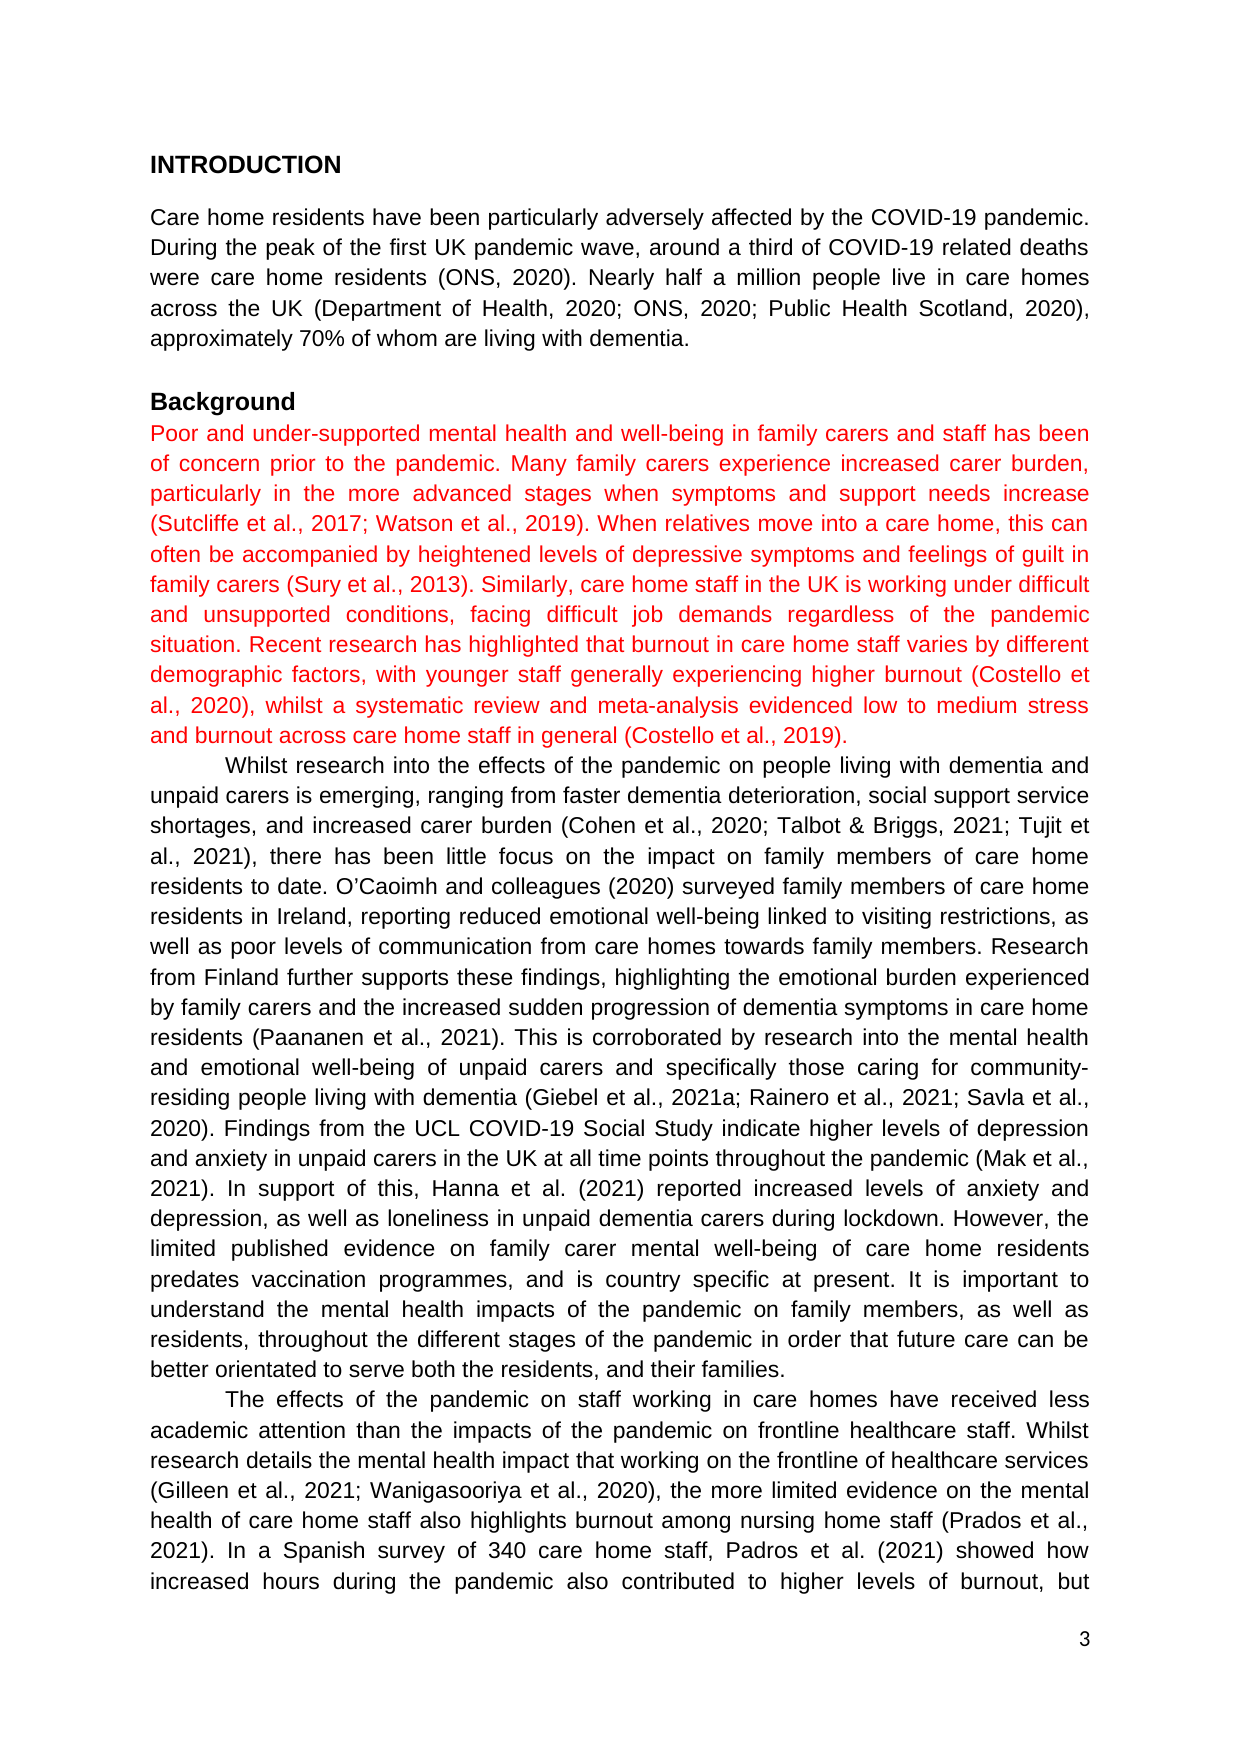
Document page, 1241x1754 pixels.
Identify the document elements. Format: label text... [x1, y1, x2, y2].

text INTRODUCTION [150, 150, 1090, 179]
text Poor and under-supported mental health and well-being in family carers and staff has been of concern prior to the pandemic. Many family carers experience increased carer burden, particularly in the more advanced stages when symptoms and support needs increase (Sutcliffe et al., 2017; Watson et al., 2019). When relatives move into a care home, this can often be accompanied by heightened levels of depressive symptoms and feelings of guilt in family carers (Sury et al., 2013). Similarly, care home staff in the UK is working under difficult and unsupported conditions, facing difficult job demands regardless of the pandemic situation. Recent research has highlighted that burnout in care home staff varies by different demographic factors, with younger staff generally experiencing higher burnout (Costello et al., 2020), whilst a systematic review and meta-analysis evidenced low to medium stress and burnout across care home staff in general (Costello et al., 2019). [150, 420, 1090, 748]
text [150, 1386, 1090, 1594]
text Background [150, 387, 1090, 416]
text Care home residents have been particularly adversely affected by the COVID-19 pandemic. During the peak of the first UK pandemic wave, around a third of COVID-19 related deaths were care home residents (ONS, 2020). Nearly half a million people live in care homes across the UK (Department of Health, 2020; ONS, 2020; Public Health Scotland, 2020), approximately 70% of whom are living with dementia. [150, 204, 1090, 351]
text Whilst research into the effects of the pandemic on people living with dementia and unpaid carers is emerging, ranging from faster dementia deterioration, social support service shortages, and increased carer burden (Cohen et al., 2020; Talbot & Briggs, 2021; Tujit et al., 2021), there has been little focus on the impact on family members of care home residents to date. O’Caoimh and colleagues (2020) surveyed family members of care home residents in Ireland, reporting reduced emotional well-being linked to visiting restrictions, as well as poor levels of communication from care homes towards family members. Research from Finland further supports these findings, highlighting the emotional burden experienced by family carers and the increased sudden progression of dementia symptoms in care home residents (Paananen et al., 2021). This is corroborated by research into the mental health and emotional well-being of unpaid carers and specifically those caring for community-residing people living with dementia (Giebel et al., 2021a; Rainero et al., 2021; Savla et al., 2020). Findings from the UCL COVID-19 Social Study indicate higher levels of depression and anxiety in unpaid carers in the UK at all time points throughout the pandemic (Mak et al., 2021). In support of this, Hanna et al. (2021) reported increased levels of anxiety and depression, as well as loneliness in unpaid dementia carers during lockdown. However, the limited published evidence on family carer mental well-being of care home residents predates vaccination programmes, and is country specific at present. It is important to understand the mental health impacts of the pandemic on family members, as well as residents, throughout the different stages of the pandemic in order that future care can be better orientated to serve both the residents, and their families. [150, 752, 1090, 1383]
